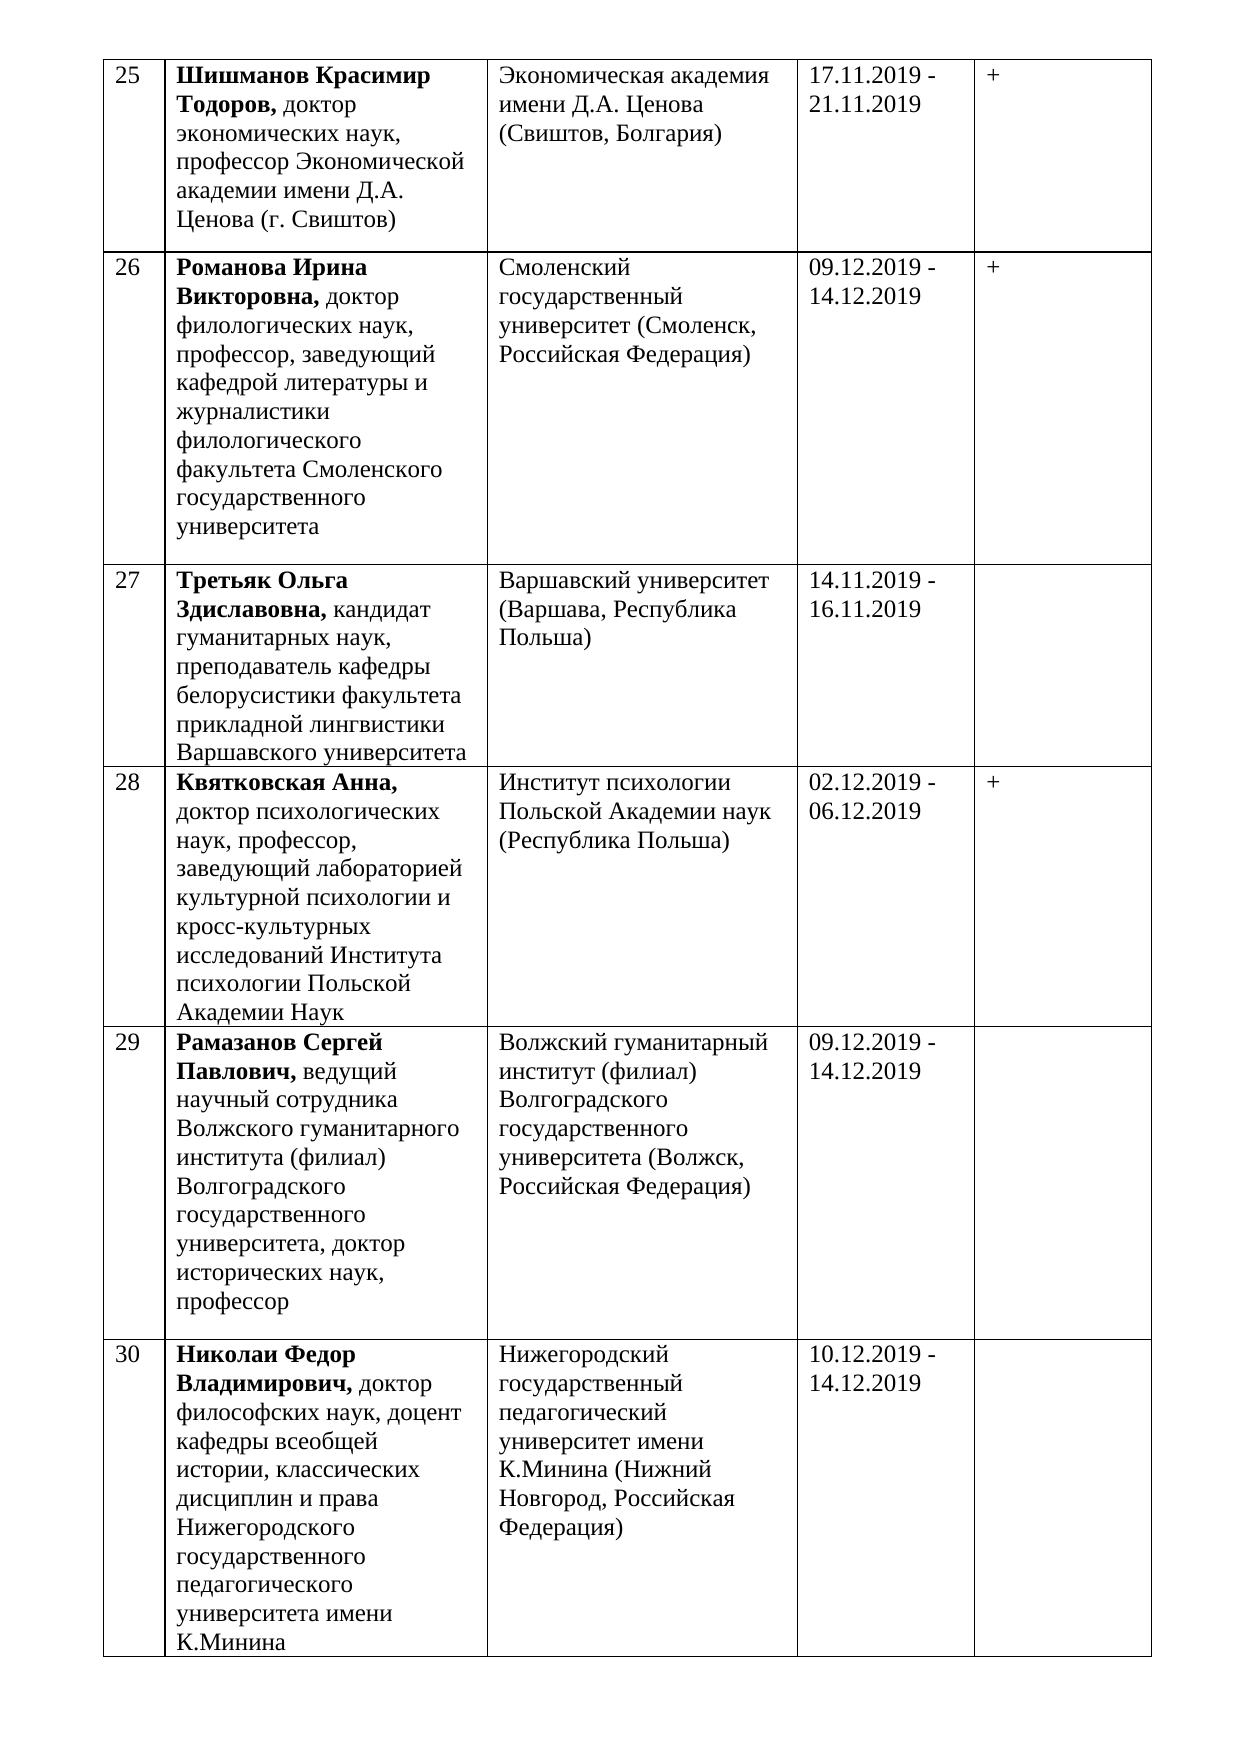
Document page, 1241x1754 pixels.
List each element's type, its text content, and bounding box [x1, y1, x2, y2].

table_cell Нижегородский государственный педагогический университет имени К.Минина (Нижний Новгород, Российская Федерация) [488, 1340, 797, 1656]
table_cell 25 [104, 60, 164, 251]
table_cell Варшавский университет (Варшава, Республика Польша) [488, 565, 797, 766]
table_cell 28 [104, 767, 164, 1026]
table_cell + [975, 60, 1151, 251]
table_cell 17.11.2019 - 21.11.2019 [798, 60, 974, 251]
table_cell Институт психологии Польской Академии наук (Республика Польша) [488, 767, 797, 1026]
table_cell Шишманов Красимир Тодоров, доктор экономических наук, профессор Экономической академии имени Д.А. Ценова (г. Свиштов) [166, 60, 487, 251]
table_cell 02.12.2019 - 06.12.2019 [798, 767, 974, 1026]
table_cell Третьяк Ольга Здиславовна, кандидат гуманитарных наук, преподаватель кафедры белорусистики факультета прикладной лингвистики Варшавского университета [166, 565, 487, 766]
table_cell Рамазанов Сергей Павлович, ведущий научный сотрудника Волжского гуманитарного института (филиал) Волгоградского государственного университета, доктор исторических наук, профессор [166, 1027, 487, 1338]
table_cell 10.12.2019 - 14.12.2019 [798, 1340, 974, 1656]
table_cell [975, 1340, 1151, 1656]
table_cell Квятковская Анна, доктор психологических наук, профессор, заведующий лабораторией культурной психологии и кросс-культурных исследований Института психологии Польской Академии Наук [166, 767, 487, 1026]
table_cell Романова Ирина Викторовна, доктор филологических наук, профессор, заведующий кафедрой литературы и журналистики филологического факультета Смоленского государственного университета [166, 253, 487, 564]
table_cell + [975, 253, 1151, 564]
table_cell 14.11.2019 - 16.11.2019 [798, 565, 974, 766]
table_cell + [975, 767, 1151, 1026]
table_cell 27 [104, 565, 164, 766]
table_cell Николаи Федор Владимирович, доктор философских наук, доцент кафедры всеобщей истории, классических дисциплин и права Нижегородского государственного педагогического университета имени К.Минина [166, 1340, 487, 1656]
table_cell 09.12.2019 - 14.12.2019 [798, 1027, 974, 1338]
table_cell [975, 565, 1151, 766]
table_cell 09.12.2019 - 14.12.2019 [798, 253, 974, 564]
table_cell 30 [104, 1340, 164, 1656]
table_cell Волжский гуманитарный институт (филиал) Волгоградского государственного университета (Волжск, Российская Федерация) [488, 1027, 797, 1338]
table_cell [975, 1027, 1151, 1338]
table_cell Смоленский государственный университет (Смоленск, Российская Федерация) [488, 253, 797, 564]
table_cell 29 [104, 1027, 164, 1338]
table_cell 26 [104, 253, 164, 564]
table_cell Экономическая академия имени Д.А. Ценова (Свиштов, Болгария) [488, 60, 797, 251]
